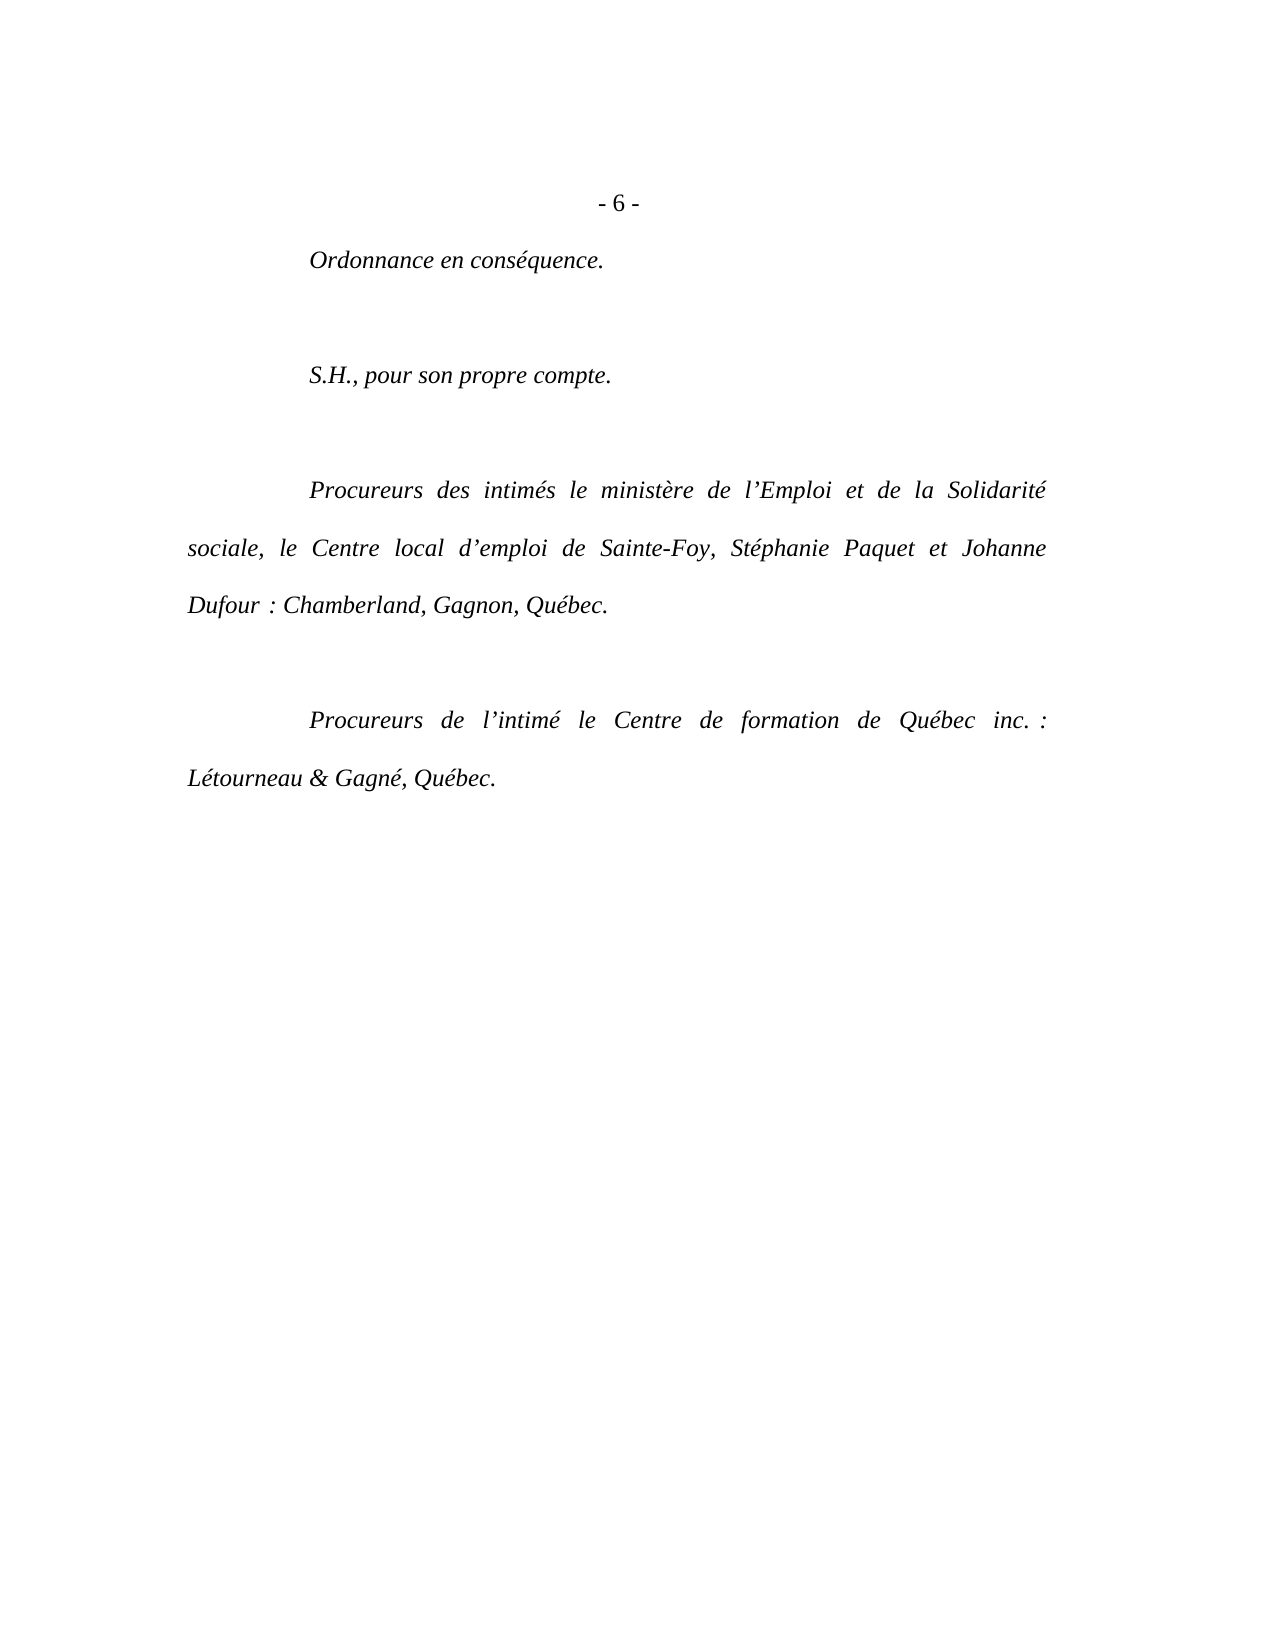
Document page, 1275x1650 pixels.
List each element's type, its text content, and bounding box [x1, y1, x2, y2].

text Ordonnance en conséquence. [187, 245, 1050, 274]
text Procureurs des intimés le ministère de l’Emploi et de la Solidarité sociale, le Centre local d’emploi de Sainte-Foy, Stéphanie Paquet et Johanne Dufour : Chamberland, Gagnon, Québec. [187, 475, 1050, 619]
text S.H., pour son propre compte. [187, 360, 1050, 389]
text Procureurs de l’intimé le Centre de formation de Québec inc. : Létourneau & Gagné, Québec. [187, 705, 1050, 791]
